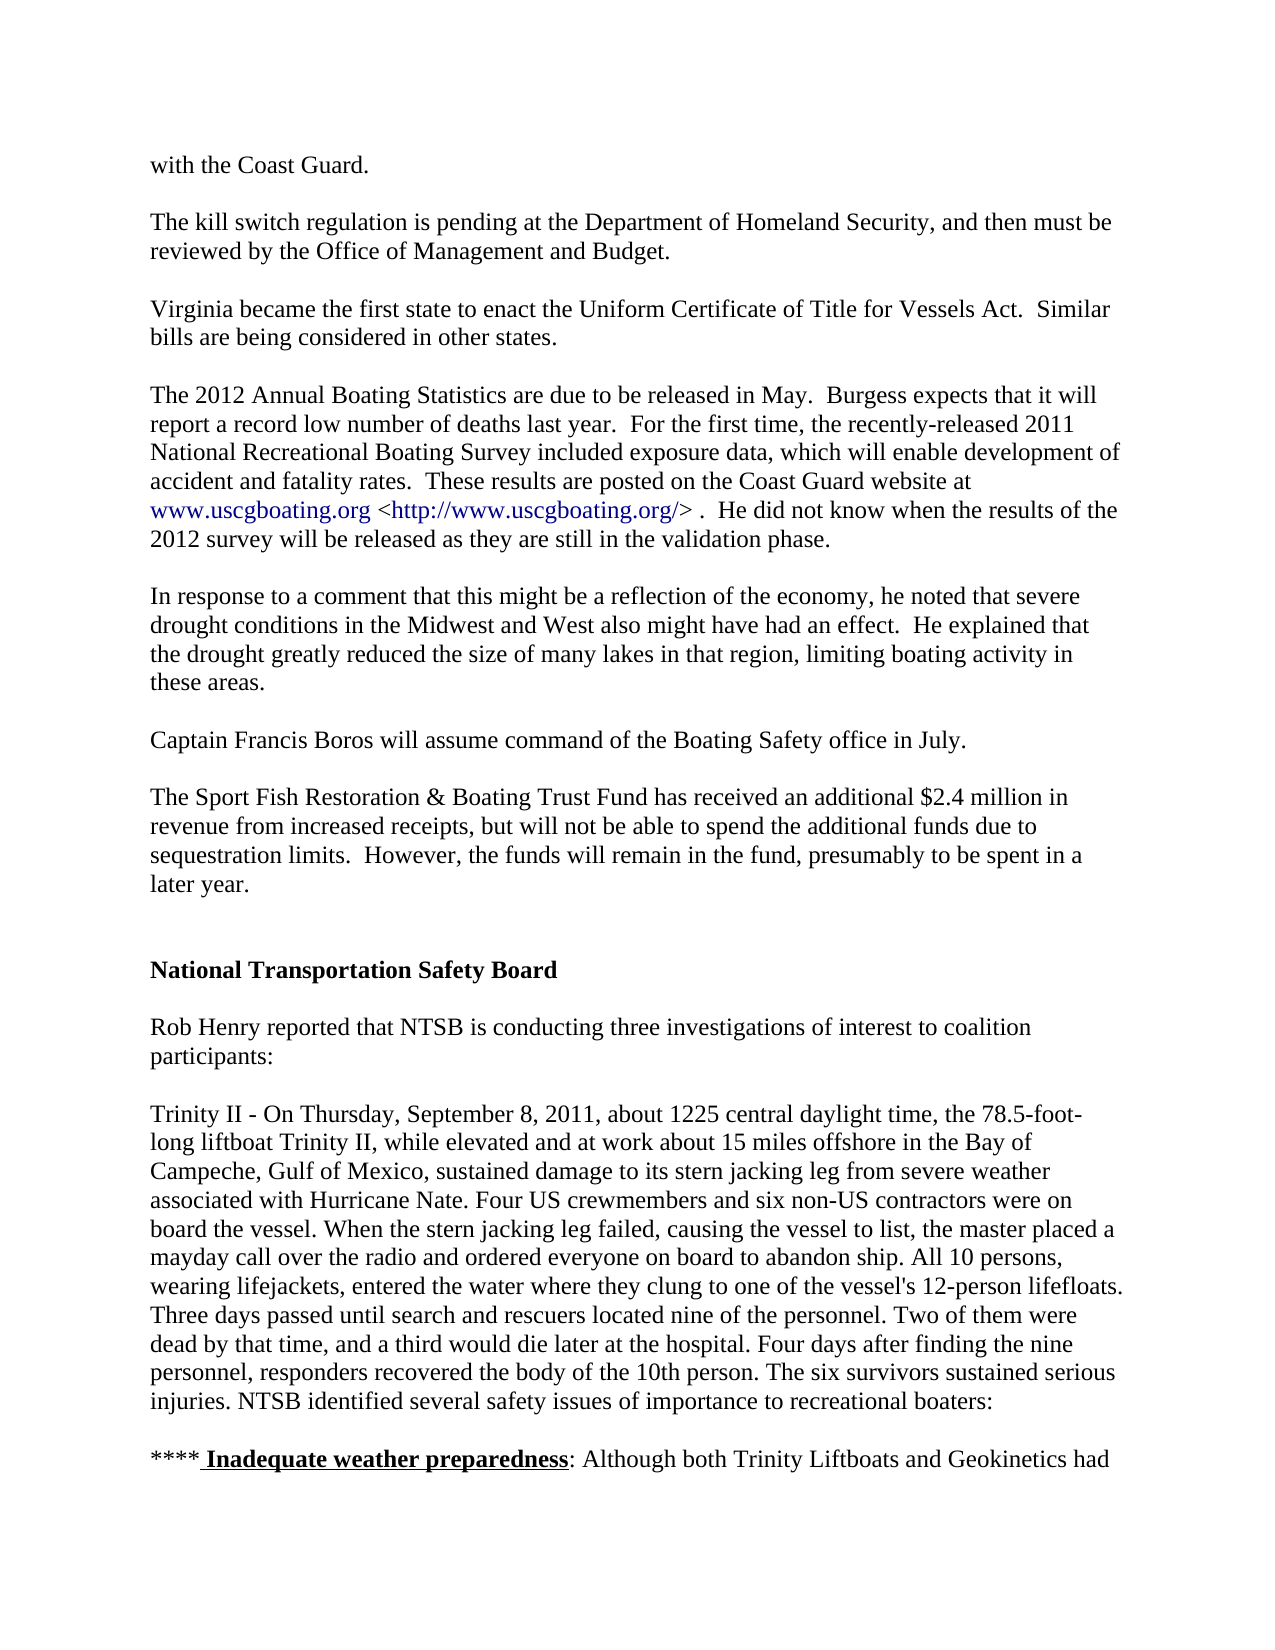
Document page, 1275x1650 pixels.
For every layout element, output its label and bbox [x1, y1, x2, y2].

text [150, 150, 1125, 1472]
